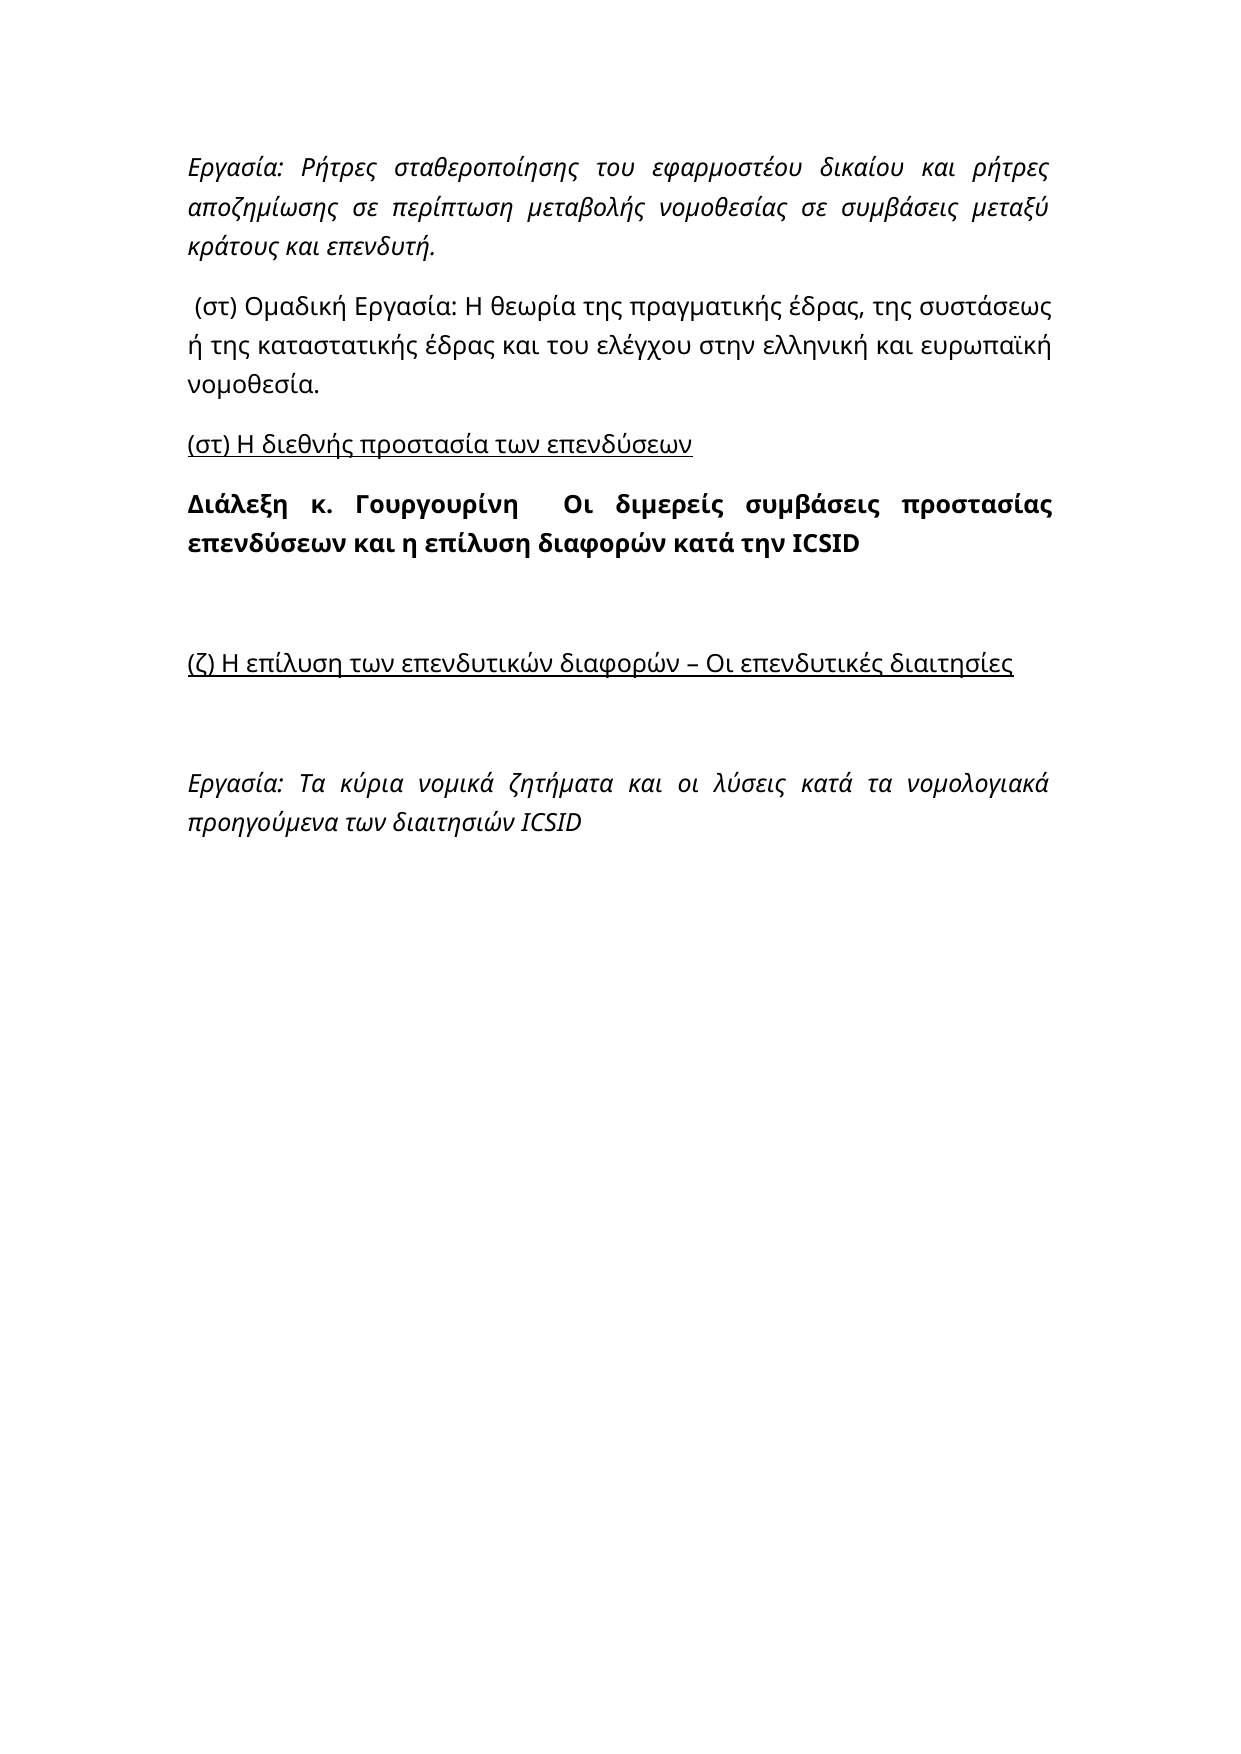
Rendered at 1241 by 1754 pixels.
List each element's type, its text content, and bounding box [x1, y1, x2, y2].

text Εργασία: Ρήτρες σταθεροποίησης του εφαρμοστέου δικαίου και ρήτρες αποζημίωσης σε περίπτωση μεταβολής νομοθεσίας σε συμβάσεις μεταξύ κράτους και επενδυτή. [187, 150, 1053, 262]
text Διάλεξη κ. Γουργουρίνη Οι διμερείς συμβάσεις προστασίας επενδύσεων και η επίλυση διαφορών κατά την ICSID [187, 487, 1053, 560]
text (στ) Ομαδική Εργασία: Η θεωρία της πραγματικής έδρας, της συστάσεως ή της καταστατικής έδρας και του ελέγχου στην ελληνική και ευρωπαϊκή νομοθεσία. [187, 288, 1053, 401]
text (ζ) Η επίλυση των επενδυτικών διαφορών – Οι επενδυτικές διαιτησίες [187, 646, 1053, 680]
text Εργασία: Τα κύρια νομικά ζητήματα και οι λύσεις κατά τα νομολογιακά προηγούμενα των διαιτησιών ICSID [187, 766, 1053, 839]
text (στ) Η διεθνής προστασία των επενδύσεων [187, 427, 1053, 461]
